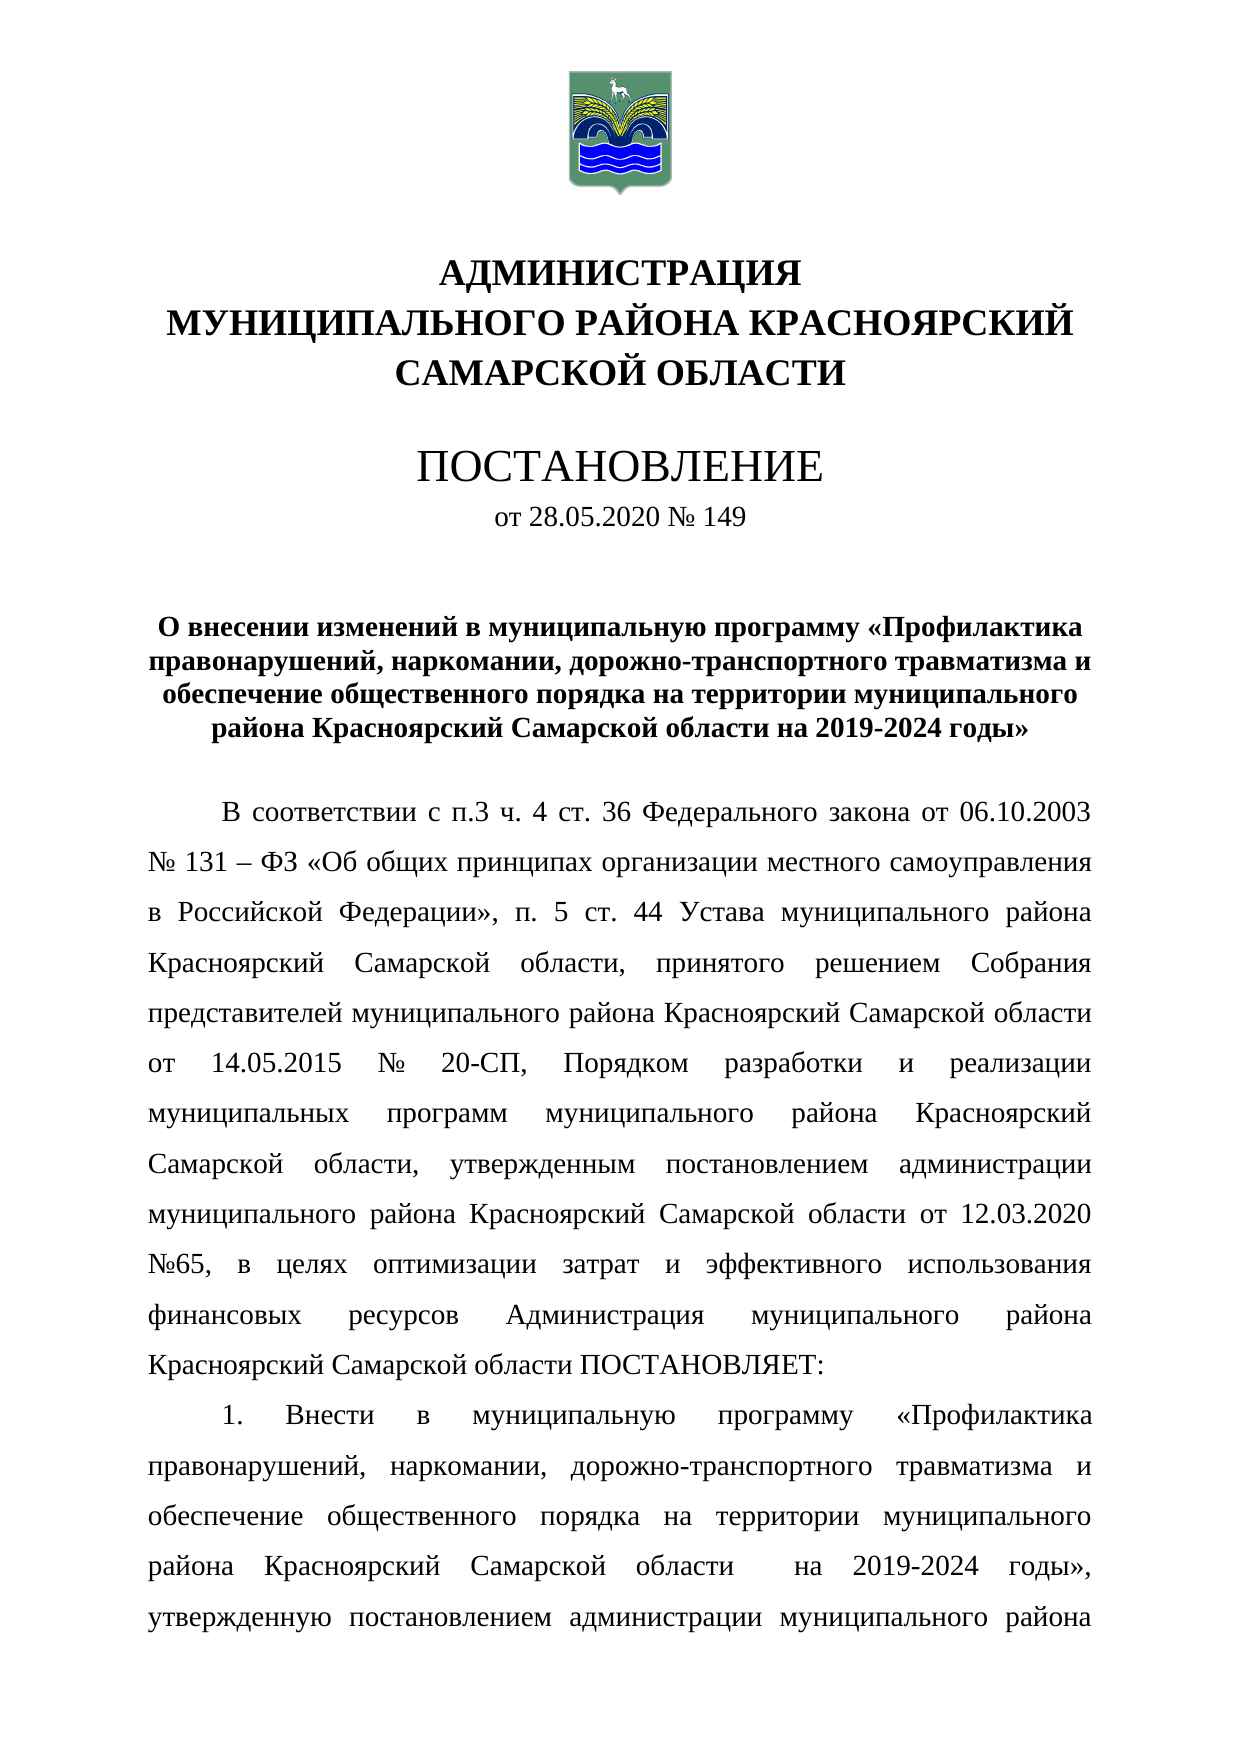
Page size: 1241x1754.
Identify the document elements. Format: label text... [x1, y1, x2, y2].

text АДМИНИСТРАЦИЯ [148, 251, 1092, 294]
text МУНИЦИПАЛЬНОГО РАЙОНА КРАСНОЯРСКИЙ [148, 300, 1092, 343]
text САМАРСКОЙ ОБЛАСТИ [148, 350, 1092, 393]
text от 28.05.2020 № 149 [148, 499, 1092, 532]
picture [568, 71, 672, 195]
text В соответствии с п.3 ч. 4 ст. 36 Федерального закона от 06.10.2003 № 131 – ФЗ «Об общих принципах организации местного самоуправления в Российской Федерации», п. 5 ст. 44 Устава муниципального района Красноярский Самарской области, принятого решением Собрания представителей муниципального района Красноярский Самарской области от 14.05.2015 № 20-СП, Порядком разработки и реализации муниципальных программ муниципального района Красноярский Самарской области, утвержденным постановлением администрации муниципального района Красноярский Самарской области от 12.03.2020 №65, в целях оптимизации затрат и эффективного использования финансовых ресурсов Администрация муниципального района Красноярский Самарской области ПОСТАНОВЛЯЕТ: [148, 794, 1092, 1381]
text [148, 1397, 1092, 1632]
text О внесении изменений в муниципальную программу «Профилактика правонарушений, наркомании, дорожно-транспортного травматизма и обеспечение общественного порядка на территории муниципального района Красноярский Самарской области на 2019-2024 годы» [148, 609, 1092, 743]
subtitle ПОСТАНОВЛЕНИЕ [148, 438, 1092, 491]
